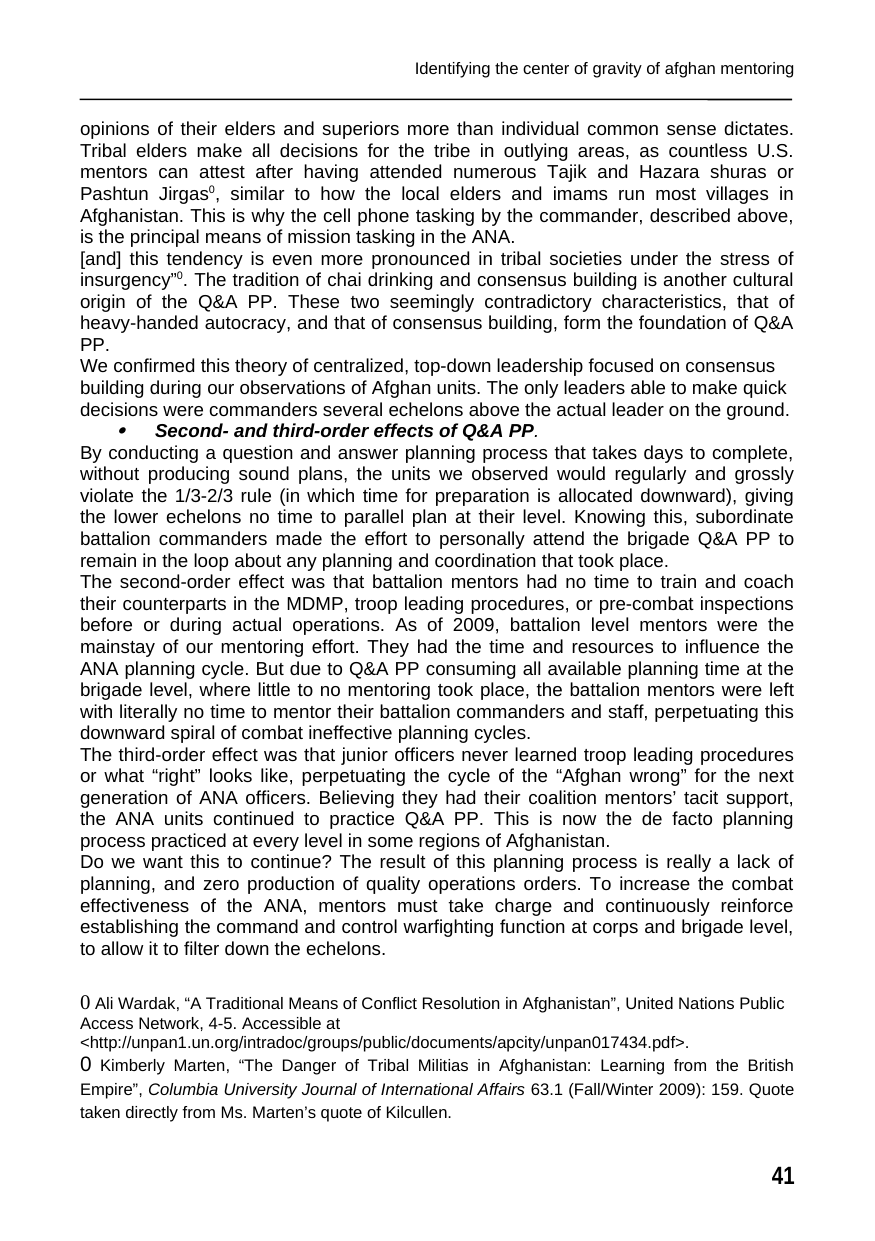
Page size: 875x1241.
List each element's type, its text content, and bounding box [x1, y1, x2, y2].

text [80, 118, 794, 269]
text We confirmed this theory of centralized, top-down leadership focused on consensus building during our observations of Afghan units. The only leaders able to make quick decisions were commanders several echelons above the actual leader on the ground. [80, 377, 794, 442]
text The third-order effect was that junior officers never learned troop leading procedures or what “right” looks like, perpetuating the cycle of the “Afghan wrong” for the next generation of ANA officers. Believing they had their coalition mentors’ tacit support, the ANA units continued to practice Q&A PP. This is now the de facto planning process practiced at every level in some regions of Afghanistan. [80, 765, 794, 873]
text [and] this tendency is even more pronounced in tribal societies under the stress of insurgency”. The tradition of chai drinking and consensus building is another cultural origin of the Q&A PP. These two seemingly contradictory characteristics, that of heavy-handed autocracy, and that of consensus building, form the foundation of Q&A PP. [80, 269, 794, 377]
text The second-order effect was that battalion mentors had no time to train and coach their counterparts in the MDMP, troop leading procedures, or pre-combat inspections before or during actual operations. As of 2009, battalion level mentors were the mainstay of our mentoring effort. They had the time and resources to influence the ANA planning cycle. But due to Q&A PP consuming all available planning time at the brigade level, where little to no mentoring took place, the battalion mentors were left with literally no time to mentor their battalion commanders and staff, perpetuating this downward spiral of combat ineffective planning cycles. [80, 593, 794, 765]
list Second- and third-order effects of Q&A PP. [117, 442, 794, 463]
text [80, 873, 794, 938]
text By conducting a question and answer planning process that takes days to complete, without producing sound plans, the units we observed would regularly and grossly violate the 1/3-2/3 rule (in which time for preparation is allocated downward), giving the lower echelons no time to parallel plan at their level. Knowing this, subordinate battalion commanders made the effort to personally attend the brigade Q&A PP to remain in the loop about any planning and coordination that took place. [80, 463, 794, 593]
